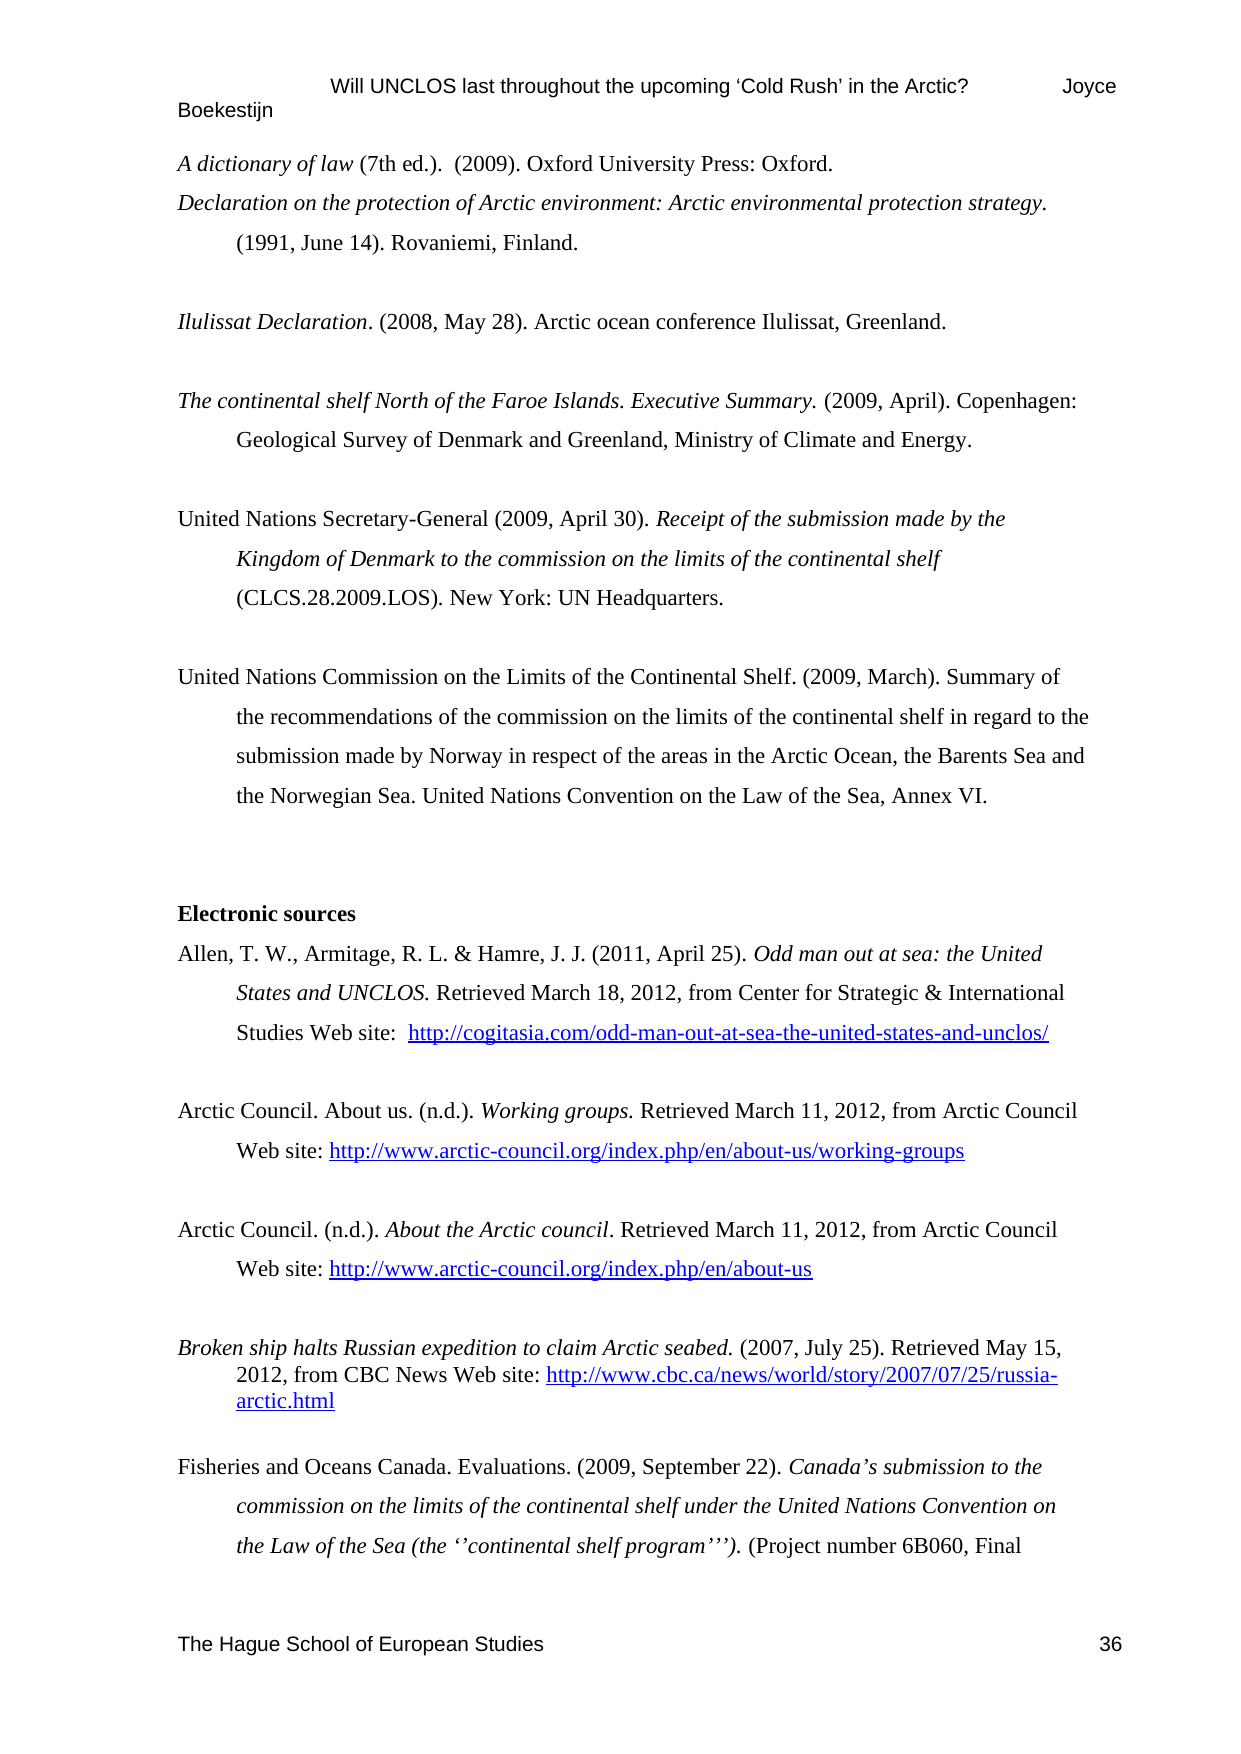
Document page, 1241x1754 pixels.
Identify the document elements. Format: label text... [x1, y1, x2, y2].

text Broken ship halts Russian expedition to claim Arctic seabed. (2007, July 25). Retrieved May 15, 2012, from CBC News Web site: http://www.cbc.ca/news/world/story/2007/07/25/russia-arctic.html [177, 1334, 1090, 1413]
text Allen, T. W., Armitage, R. L. & Hamre, J. J. (2011, April 25). Odd man out at sea: the United States and UNCLOS. Retrieved March 18, 2012, from Center for Strategic & International Studies Web site: http://cogitasia.com/odd-man-out-at-sea-the-united-states-and-unclos/ [177, 939, 1090, 1045]
text Ilulissat Declaration. (2008, May 28). Arctic ocean conference Ilulissat, Greenland. [177, 308, 1090, 334]
text Arctic Council. About us. (n.d.). Working groups. Retrieved March 11, 2012, from Arctic Council Web site: http://www.arctic-council.org/index.php/en/about-us/working-groups [177, 1097, 1090, 1163]
text The continental shelf North of the Faroe Islands. Executive Summary. (2009, April). Copenhagen: Geological Survey of Denmark and Greenland, Ministry of Climate and Energy. [177, 387, 1090, 453]
text United Nations Secretary-General (2009, April 30). Receipt of the submission made by the Kingdom of Denmark to the commission on the limits of the continental shelf (CLCS.28.2009.LOS). New York: UN Headquarters. [177, 505, 1090, 611]
text Electronic sources [177, 900, 1090, 926]
text Arctic Council. (n.d.). About the Arctic council. Retrieved March 11, 2012, from Arctic Council Web site: http://www.arctic-council.org/index.php/en/about-us [177, 1216, 1090, 1282]
text United Nations Commission on the Limits of the Continental Shelf. (2009, March). Summary of the recommendations of the commission on the limits of the continental shelf in regard to the submission made by Norway in respect of the areas in the Arctic Ocean, the Barents Sea and the Norwegian Sea. United Nations Convention on the Law of the Sea, Annex VI. [177, 663, 1090, 808]
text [177, 1453, 1090, 1558]
text Declaration on the protection of Arctic environment: Arctic environmental protection strategy. (1991, June 14). Rovaniemi, Finland. [177, 189, 1090, 255]
text A dictionary of law (7th ed.). (2009). Oxford University Press: Oxford. [177, 150, 1090, 176]
